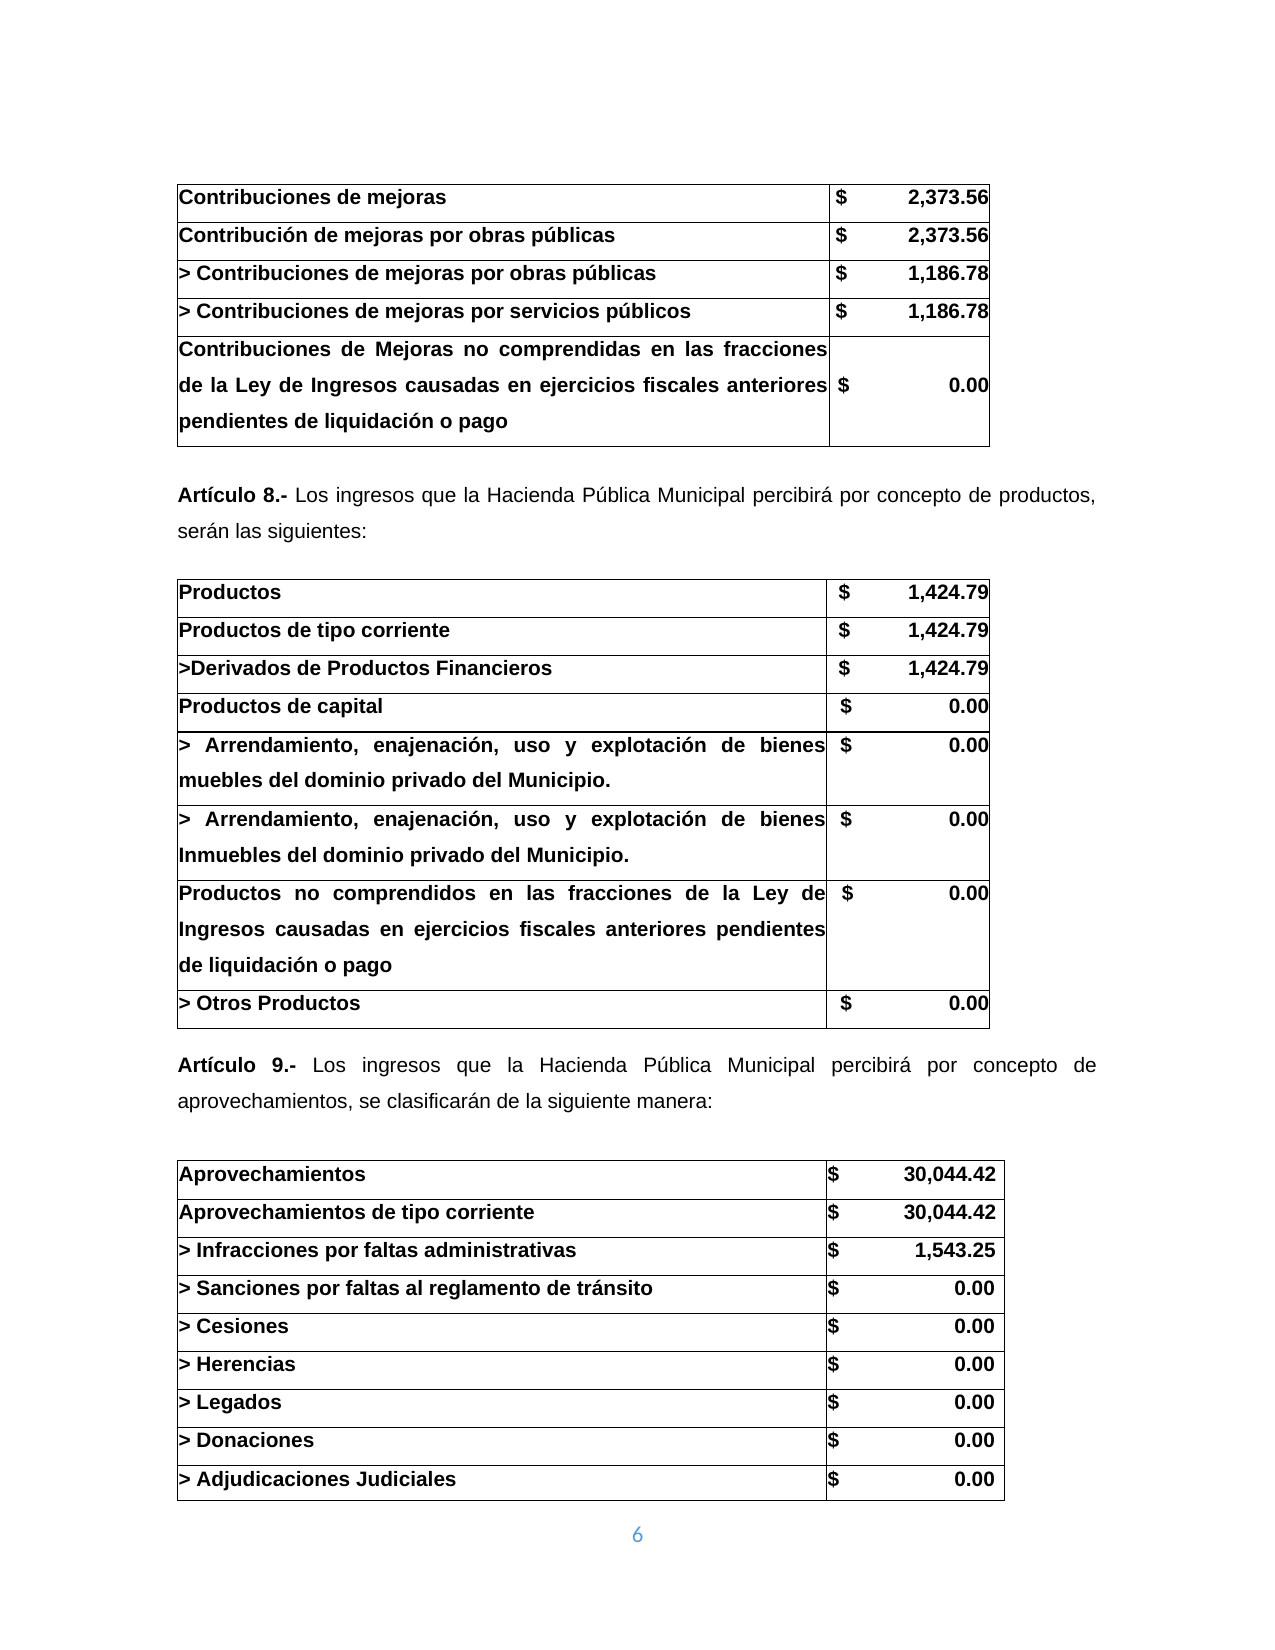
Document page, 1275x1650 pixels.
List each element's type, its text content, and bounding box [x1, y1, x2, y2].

table_cell $ 0.00 [827, 881, 989, 989]
table_header $ 30,044.42 [827, 1161, 1004, 1198]
table_cell > Arrendamiento, enajenación, uso y explotación de bienes Inmuebles del dominio privado del Municipio. [178, 806, 826, 879]
table_cell $ 1,424.79 [827, 618, 989, 655]
text Artículo 9.- Los ingresos que la Hacienda Pública Municipal percibirá por concepto de aprovechamientos, se clasificarán de la siguiente manera: [177, 1053, 1098, 1112]
table_cell > Cesiones [178, 1314, 826, 1351]
table_cell Productos de tipo corriente [178, 618, 826, 655]
table_cell Contribución de mejoras por obras públicas [178, 223, 829, 260]
table_header $ 2,373.56 [830, 185, 989, 222]
table_cell > Arrendamiento, enajenación, uso y explotación de bienes muebles del dominio privado del Municipio. [178, 733, 826, 805]
table_cell > Infracciones por faltas administrativas [178, 1238, 826, 1275]
table_cell $ 1,543.25 [827, 1238, 1004, 1275]
table_cell $ 0.00 [827, 991, 989, 1028]
text Artículo 8.- Los ingresos que la Hacienda Pública Municipal percibirá por concepto de productos, serán las siguientes: [177, 483, 1098, 543]
table_cell Productos de capital [178, 694, 826, 731]
table_cell $ 1,424.79 [827, 656, 989, 693]
table_cell $ 0.00 [827, 694, 989, 731]
table_cell > Legados [178, 1390, 826, 1427]
table_cell > Sanciones por faltas al reglamento de tránsito [178, 1276, 826, 1313]
table_cell $ 0.00 [830, 337, 989, 446]
table_cell $ 0.00 [827, 806, 989, 879]
table_header $ 1,424.79 [827, 580, 989, 617]
table_header Aprovechamientos [178, 1161, 826, 1198]
table_header Productos [178, 580, 826, 617]
table_cell > Otros Productos [178, 991, 826, 1028]
table_cell $ 0.00 [827, 1314, 1004, 1351]
table_cell $ 0.00 [827, 733, 989, 805]
table_cell $ 0.00 [827, 1390, 1004, 1427]
table_cell $ 0.00 [827, 1352, 1004, 1389]
table_cell > Herencias [178, 1352, 826, 1389]
table_cell $ 2,373.56 [830, 223, 989, 260]
table_cell $ 1,186.78 [830, 261, 989, 298]
table_cell $ 0.00 [827, 1276, 1004, 1313]
table_cell Contribuciones de Mejoras no comprendidas en las fracciones de la Ley de Ingresos causadas en ejercicios fiscales anteriores pendientes de liquidación o pago [178, 337, 829, 446]
table_cell $ 0.00 [827, 1428, 1004, 1465]
table_cell $ 30,044.42 [827, 1200, 1004, 1237]
table_cell $ 0.00 [827, 1466, 1004, 1500]
table_cell > Donaciones [178, 1428, 826, 1465]
table_cell > Contribuciones de mejoras por obras públicas [178, 261, 829, 298]
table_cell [178, 1466, 826, 1500]
table_cell > Contribuciones de mejoras por servicios públicos [178, 299, 829, 336]
table_cell Aprovechamientos de tipo corriente [178, 1200, 826, 1237]
table_cell Productos no comprendidos en las fracciones de la Ley de Ingresos causadas en ejercicios fiscales anteriores pendientes de liquidación o pago [178, 881, 826, 989]
table_header Contribuciones de mejoras [178, 185, 829, 222]
table_cell $ 1,186.78 [830, 299, 989, 336]
table_cell >Derivados de Productos Financieros [178, 656, 826, 693]
